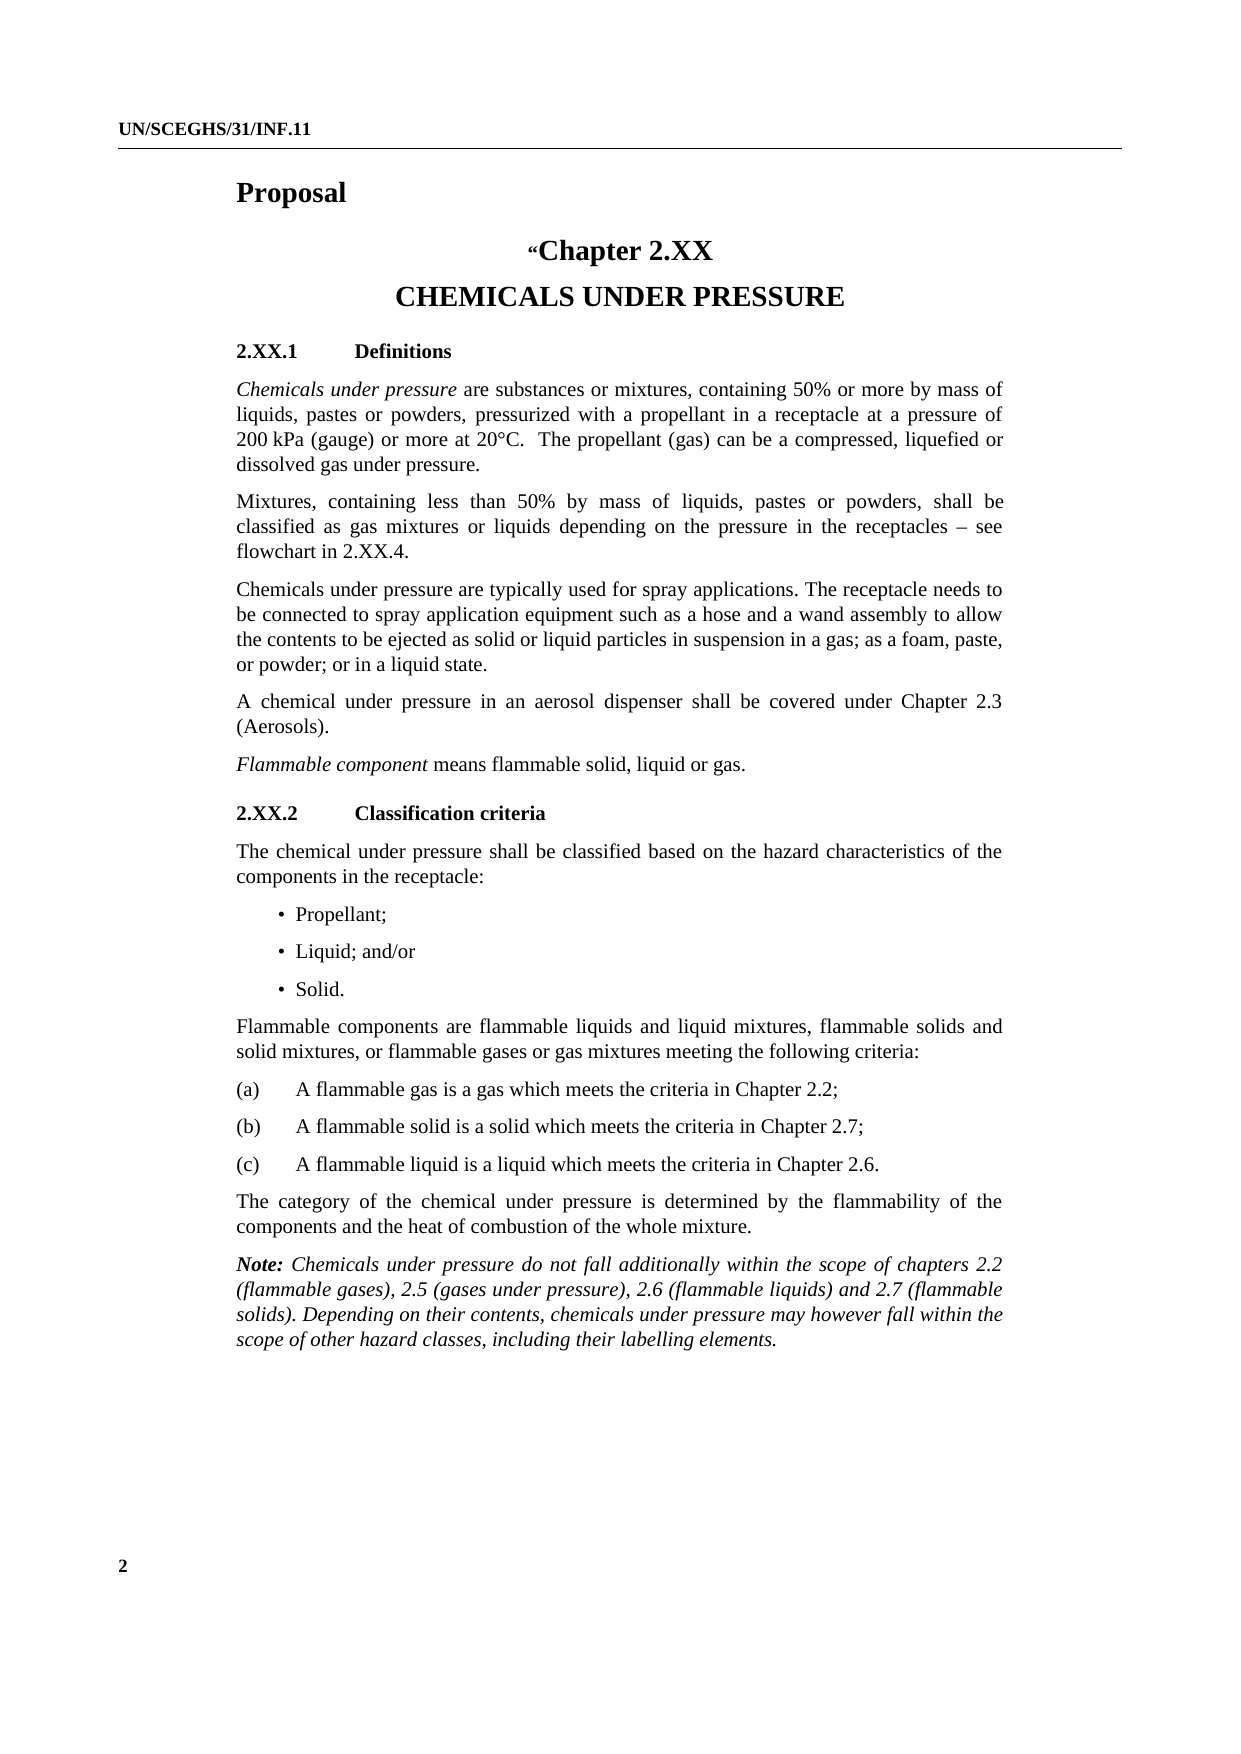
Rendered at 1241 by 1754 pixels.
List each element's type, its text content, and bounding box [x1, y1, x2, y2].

text The category of the chemical under pressure is determined by the flammability of the components and the heat of combustion of the whole mixture. [236, 1188, 1004, 1238]
text Note: Chemicals under pressure do not fall additionally within the scope of chapters 2.2 (flammable gases), 2.5 (gases under pressure), 2.6 (flammable liquids) and 2.7 (flammable solids). Depending on their contents, chemicals under pressure may however fall within the scope of other hazard classes, including their labelling elements. [236, 1251, 1004, 1351]
text Solid. [278, 976, 1122, 1001]
text Flammable component means flammable solid, liquid or gas. [236, 751, 1004, 776]
text Mixtures, containing less than 50% by mass of liquids, pastes or powders, shall be classified as gas mixtures or liquids depending on the pressure in the receptacles – see flowchart in 2.XX.4. [236, 488, 1004, 563]
text (a) A flammable gas is a gas which meets the criteria in Chapter 2.2; [236, 1076, 1004, 1101]
text 2.XX.1 Definitions [118, 338, 1004, 363]
text (b) A flammable solid is a solid which meets the criteria in Chapter 2.7; [236, 1113, 1004, 1138]
text CHEMICALS UNDER PRESSURE [236, 279, 1004, 313]
text (c) A flammable liquid is a liquid which meets the criteria in Chapter 2.6. [236, 1151, 1004, 1176]
text “Chapter 2.XX [236, 233, 1004, 267]
text The chemical under pressure shall be classified based on the hazard characteristics of the components in the receptacle: [236, 838, 1004, 888]
text Proposal [118, 177, 1004, 208]
text Flammable components are flammable liquids and liquid mixtures, flammable solids and solid mixtures, or flammable gases or gas mixtures meeting the following criteria: [236, 1013, 1004, 1063]
text Chemicals under pressure are substances or mixtures, containing 50% or more by mass of liquids, pastes or powders, pressurized with a propellant in a receptacle at a pressure of 200 kPa (gauge) or more at 20°C. The propellant (gas) can be a compressed, liquefied or dissolved gas under pressure. [236, 376, 1004, 476]
text A chemical under pressure in an aerosol dispenser shall be covered under Chapter 2.3 (Aerosols). [236, 688, 1004, 738]
text Liquid; and/or [278, 938, 1122, 963]
text Chemicals under pressure are typically used for spray applications. The receptacle needs to be connected to spray application equipment such as a hose and a wand assembly to allow the contents to be ejected as solid or liquid particles in suspension in a gas; as a foam, paste, or powder; or in a liquid state. [236, 576, 1004, 676]
text Propellant; [278, 901, 1122, 926]
text 2.XX.2 Classification criteria [118, 801, 1004, 826]
